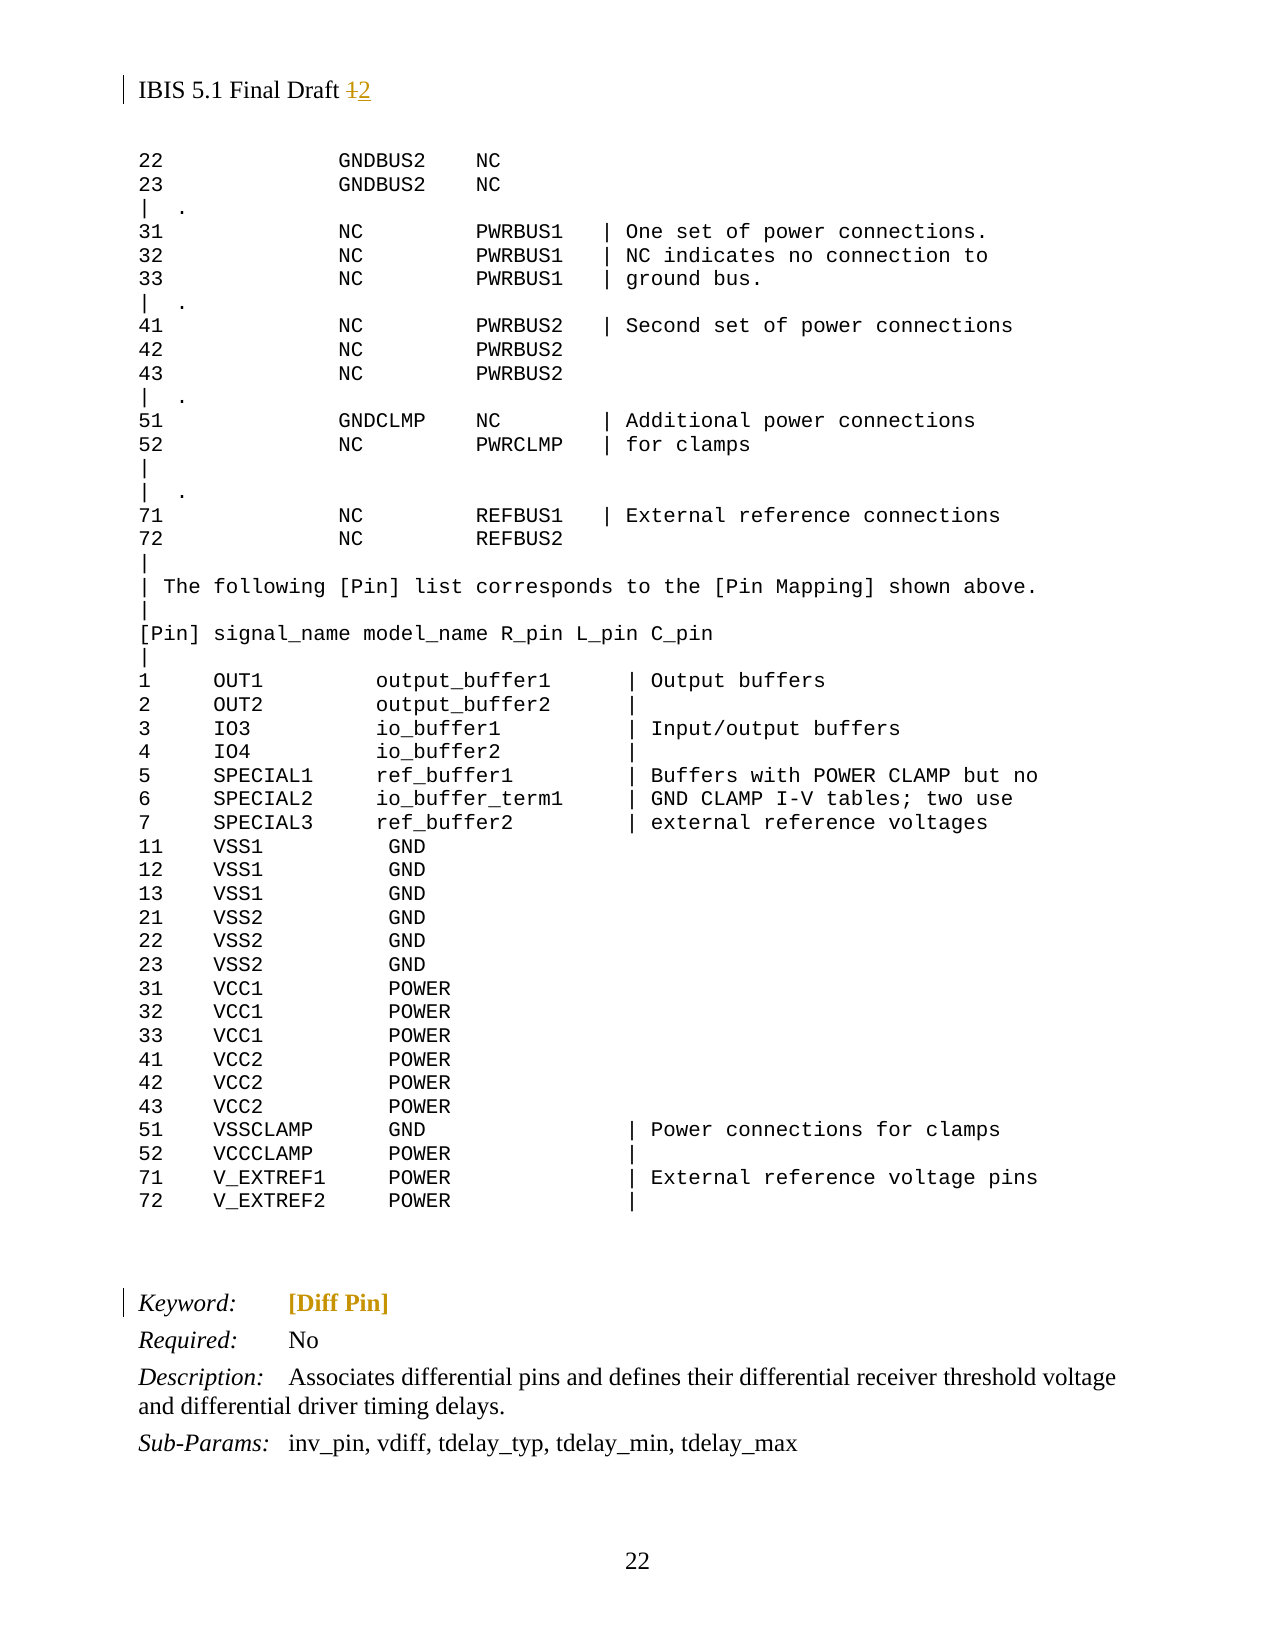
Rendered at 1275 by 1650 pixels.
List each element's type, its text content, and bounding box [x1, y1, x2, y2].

text 12 VSS1 GND [138, 859, 1137, 883]
text | [138, 599, 1137, 623]
text 3 IO3 io_buffer1 | Input/output buffers [138, 717, 1137, 741]
text 33 VCC1 POWER [138, 1025, 1137, 1048]
text 71 NC REFBUS1 | External reference connections [138, 505, 1137, 528]
text 1 OUT1 output_buffer1 | Output buffers [138, 670, 1137, 694]
text 51 VSSCLAMP GND | Power connections for clamps [138, 1119, 1137, 1143]
text 13 VSS1 GND [138, 883, 1137, 907]
text Sub-Params: inv_pin, vdiff, tdelay_typ, tdelay_min, tdelay_max [138, 1428, 1137, 1457]
text 51 GNDCLMP NC | Additional power connections [138, 410, 1137, 434]
text 52 VCCCLAMP POWER | [138, 1143, 1137, 1167]
text [Pin] signal_name model_name R_pin L_pin C_pin [138, 623, 1137, 647]
text 7 SPECIAL3 ref_buffer2 | external reference voltages [138, 812, 1137, 836]
text 72 NC REFBUS2 [138, 528, 1137, 552]
text 42 NC PWRBUS2 [138, 339, 1137, 363]
text 33 NC PWRBUS1 | ground bus. [138, 268, 1137, 292]
text 41 VCC2 POWER [138, 1048, 1137, 1072]
text Required: No [138, 1325, 1137, 1354]
text | . [138, 386, 1137, 410]
text 6 SPECIAL2 io_buffer_term1 | GND CLAMP I-V tables; two use [138, 788, 1137, 812]
text 31 VCC1 POWER [138, 978, 1137, 1001]
text 41 NC PWRBUS2 | Second set of power connections [138, 316, 1137, 339]
text 43 NC PWRBUS2 [138, 363, 1137, 386]
text 71 V_EXTREF1 POWER | External reference voltage pins [138, 1167, 1137, 1190]
text 22 VSS2 GND [138, 930, 1137, 954]
text 21 VSS2 GND [138, 907, 1137, 930]
text 2 OUT2 output_buffer2 | [138, 694, 1137, 717]
text | . [138, 481, 1137, 505]
text 22 GNDBUS2 NC [138, 150, 1137, 174]
text 11 VSS1 GND [138, 836, 1137, 859]
text 43 VCC2 POWER [138, 1096, 1137, 1119]
text 32 NC PWRBUS1 | NC indicates no connection to [138, 244, 1137, 268]
text 23 VSS2 GND [138, 954, 1137, 978]
text | [138, 552, 1137, 576]
text 4 IO4 io_buffer2 | [138, 741, 1137, 765]
text | . [138, 292, 1137, 316]
text | The following [Pin] list corresponds to the [Pin Mapping] shown above. [138, 576, 1137, 599]
text 72 V_EXTREF2 POWER | [138, 1190, 1137, 1214]
text | . [138, 197, 1137, 221]
text 23 GNDBUS2 NC [138, 174, 1137, 197]
text 32 VCC1 POWER [138, 1001, 1137, 1025]
text | [138, 647, 1137, 670]
text Description: Associates differential pins and defines their differential receiver threshold voltage and differential driver timing delays. [138, 1362, 1137, 1420]
text 42 VCC2 POWER [138, 1072, 1137, 1096]
text 5 SPECIAL1 ref_buffer1 | Buffers with POWER CLAMP but no [138, 765, 1137, 788]
text 52 NC PWRCLMP | for clamps [138, 434, 1137, 457]
text 31 NC PWRBUS1 | One set of power connections. [138, 221, 1137, 244]
text | [138, 457, 1137, 481]
text Keyword: [Diff Pin] [138, 1288, 1137, 1317]
